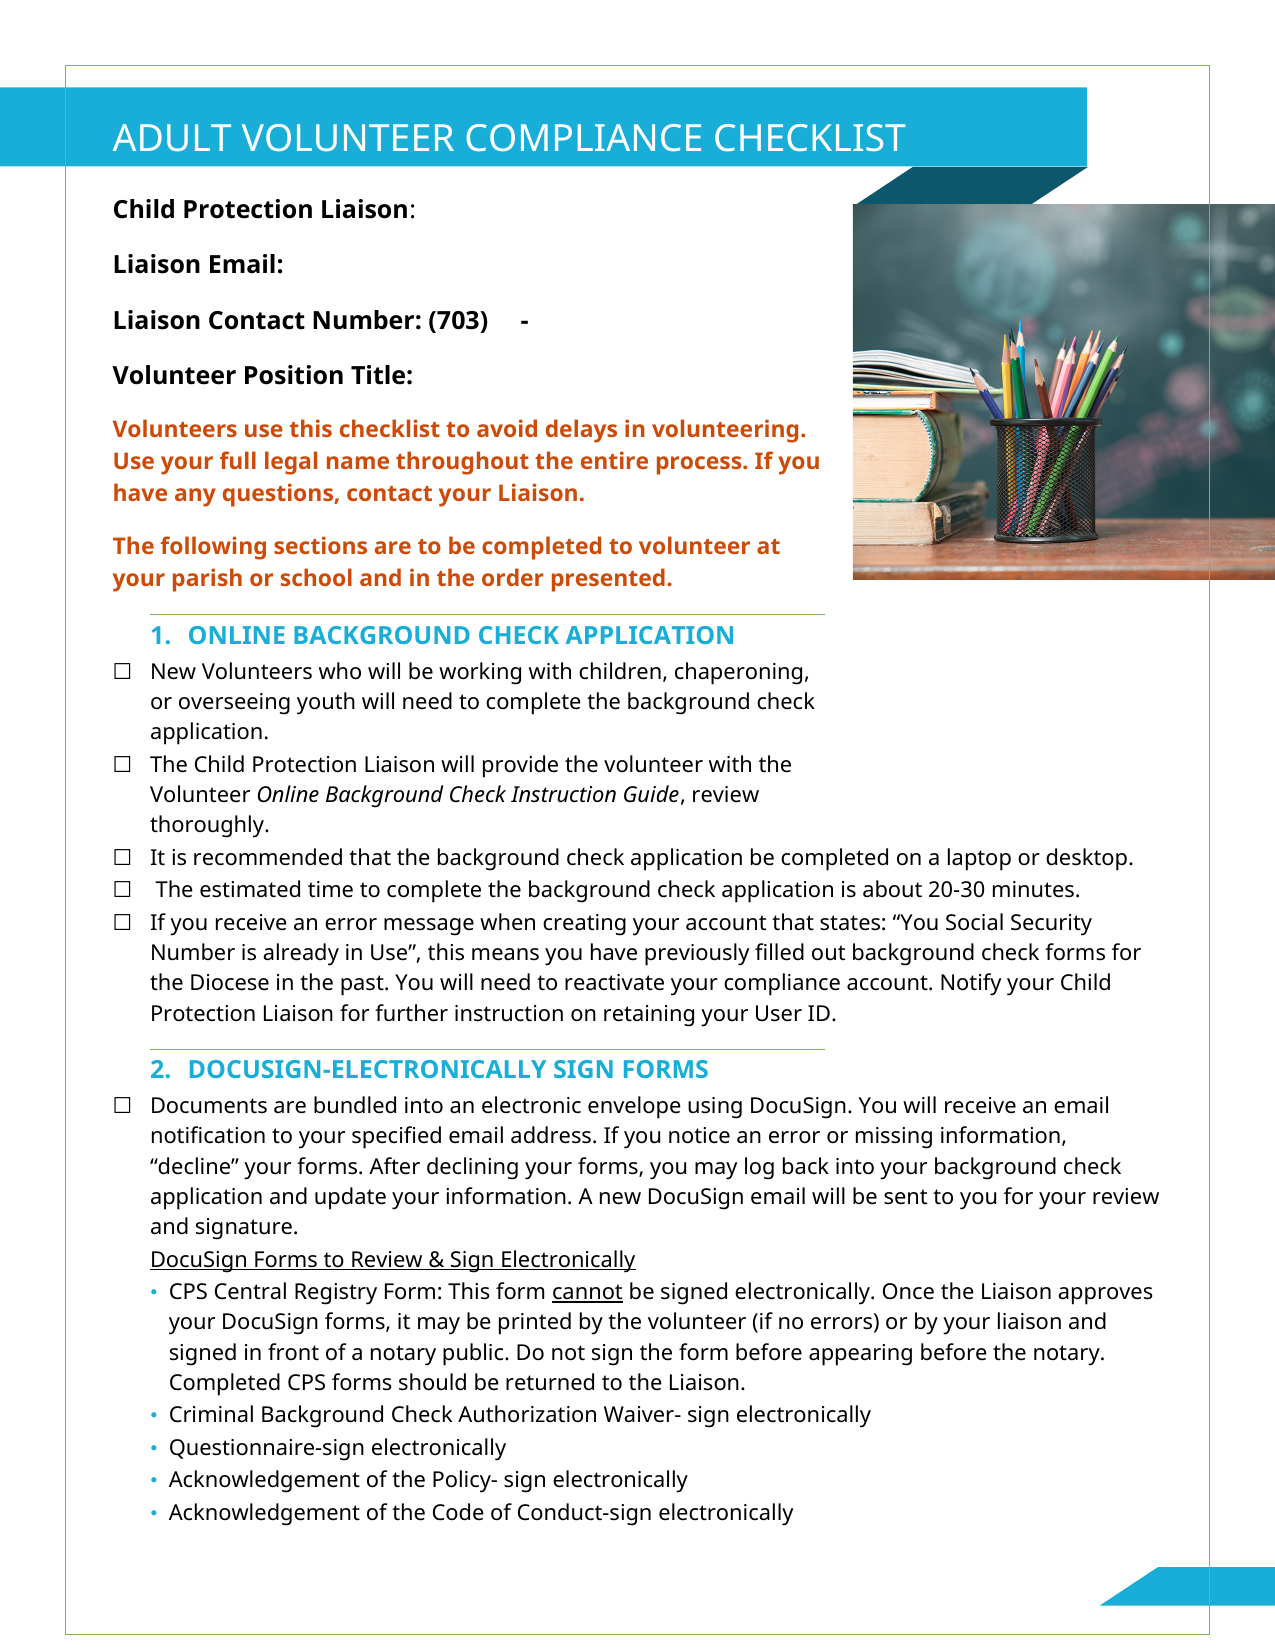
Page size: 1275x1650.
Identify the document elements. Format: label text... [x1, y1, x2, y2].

text DocuSign Forms to Review & Sign Electronically [112, 1244, 1162, 1273]
text Child Protection Liaison: [112, 191, 825, 225]
subtitle DocuSign-Electronically sign forms [150, 1050, 825, 1086]
text Volunteer Position Title: [112, 358, 825, 392]
text CPS Central Registry Form: This form cannot be signed electronically. Once the Liaison approves your DocuSign forms, it may be printed by the volunteer (if no errors) or by your liaison and signed in front of a notary public. Do not sign the form before appearing before the notary. Completed CPS forms should be returned to the Liaison. [150, 1276, 1162, 1397]
text Liaison Email: [112, 247, 825, 281]
subtitle Online background check application [150, 615, 825, 652]
text Acknowledgement of the Policy- sign electronically [150, 1464, 1162, 1494]
text New Volunteers who will be working with children, chaperoning, or overseeing youth will need to complete the background check application. [112, 656, 825, 746]
text The estimated time to complete the background check application is about 20-30 minutes. [112, 874, 1162, 904]
picture [1210, 204, 1275, 580]
picture [852, 204, 1209, 580]
text Documents are bundled into an electronic envelope using DocuSign. You will receive an email notification to your specified email address. If you notice an error or missing information, “decline” your forms. After declining your forms, you may log back into your background check application and update your information. A new DocuSign email will be sent to you for your review and signature. [112, 1090, 1162, 1241]
text Criminal Background Check Authorization Waiver- sign electronically [150, 1399, 1162, 1429]
text Questionnaire-sign electronically [150, 1432, 1162, 1462]
text Acknowledgement of the Code of Conduct-sign electronically [150, 1497, 1162, 1526]
text The following sections are to be completed to volunteer at your parish or school and in the order presented. [112, 530, 825, 593]
text Volunteers use this checklist to avoid delays in volunteering. Use your full legal name throughout the entire process. If you have any questions, contact your Liaison. [112, 413, 825, 508]
text It is recommended that the background check application be completed on a laptop or desktop. [112, 842, 1162, 872]
text If you receive an error message when creating your account that states: “You Social Security Number is already in Use”, this means you have previously filled out background check forms for the Diocese in the past. You will need to reactivate your compliance account. Notify your Child Protection Liaison for further instruction on retaining your User ID. [112, 907, 1162, 1027]
text Liaison Contact Number: (703) - [112, 302, 825, 336]
title Adult Volunteer Compliance Checklist [112, 111, 1162, 162]
text The Child Protection Liaison will provide the volunteer with the Volunteer Online Background Check Instruction Guide, review thoroughly. [112, 749, 825, 839]
